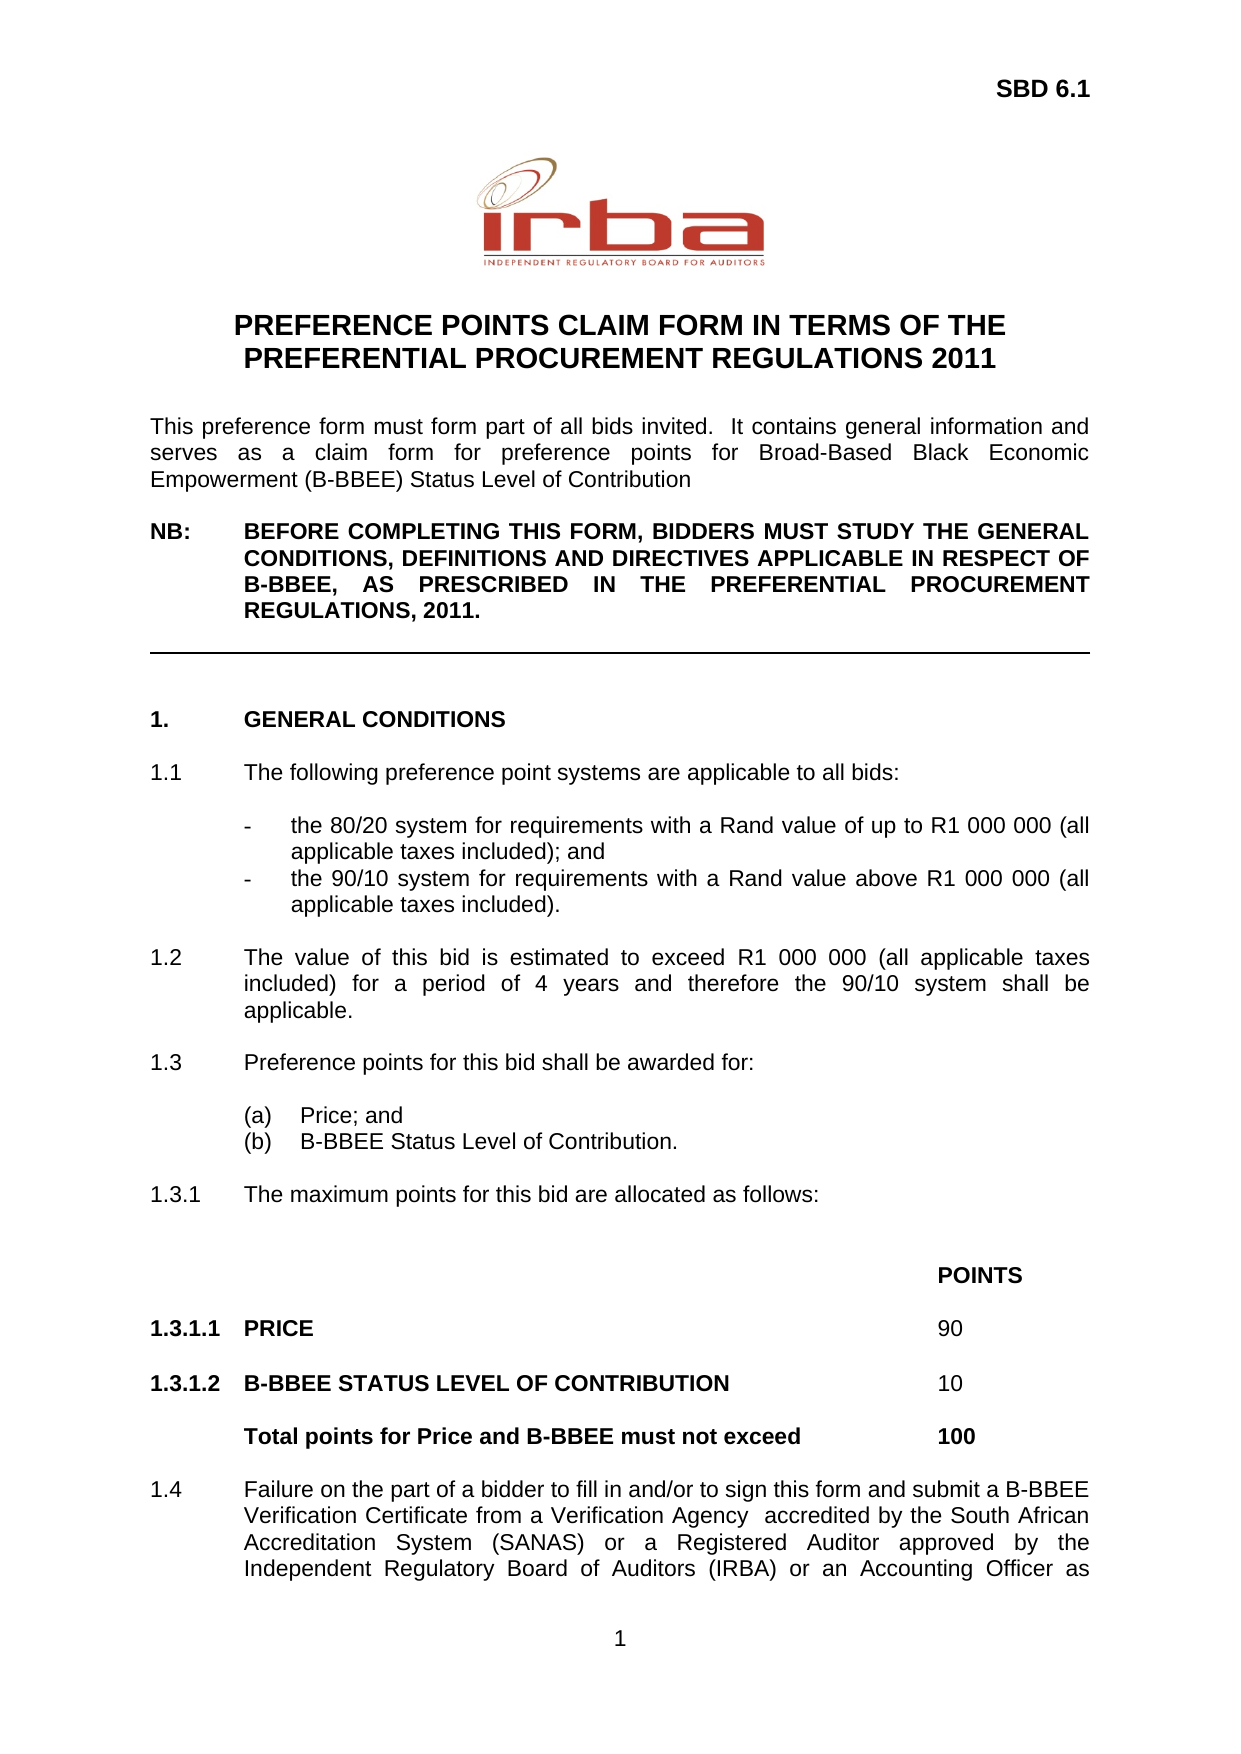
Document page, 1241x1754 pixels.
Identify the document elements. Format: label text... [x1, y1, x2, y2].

text 1.3.1.2 B-BBEE STATUS LEVEL OF CONTRIBUTION 10 [150, 1370, 1090, 1397]
text NB: BEFORE COMPLETING THIS FORM, BIDDERS MUST STUDY THE GENERAL CONDITIONS, DEFINITIONS AND DIRECTIVES APPLICABLE IN RESPECT OF B-BBEE, AS PRESCRIBED IN THE PREFERENTIAL PROCUREMENT REGULATIONS, 2011. [150, 518, 1090, 624]
list the 80/20 system for requirements with a Rand value of up to R1 000 000 (all applicable taxes included); and [244, 812, 1090, 865]
list The value of this bid is estimated to exceed R1 000 000 (all applicable taxes included) for a period of 4 years and therefore the 90/10 system shall be applicable. [150, 944, 1090, 1023]
list Preference points for this bid shall be awarded for: [150, 1049, 1090, 1076]
text Total points for Price and B-BBEE must not exceed 100 [150, 1423, 1090, 1449]
text POINTS [244, 1262, 1090, 1289]
text 1.3.1.1 PRICE 90 [150, 1315, 1090, 1342]
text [150, 1476, 1090, 1581]
list B-BBEE Status Level of Contribution. [244, 1128, 1090, 1155]
picture [469, 150, 772, 274]
text This preference form must form part of all bids invited. It contains general information and serves as a claim form for preference points for Broad-Based Black Economic Empowerment (B-BBEE) Status Level of Contribution [150, 413, 1090, 492]
list Price; and [244, 1102, 1090, 1128]
list the 90/10 system for requirements with a Rand value above R1 000 000 (all applicable taxes included). [244, 865, 1090, 917]
text 1.3.1 The maximum points for this bid are allocated as follows: [150, 1181, 1090, 1207]
list The following preference point systems are applicable to all bids: [150, 759, 1090, 786]
list GENERAL CONDITIONS [150, 706, 1090, 733]
text PREFERENCE POINTS CLAIM FORM IN TERMS OF THE PREFERENTIAL PROCUREMENT REGULATIONS 2011 [150, 307, 1090, 374]
